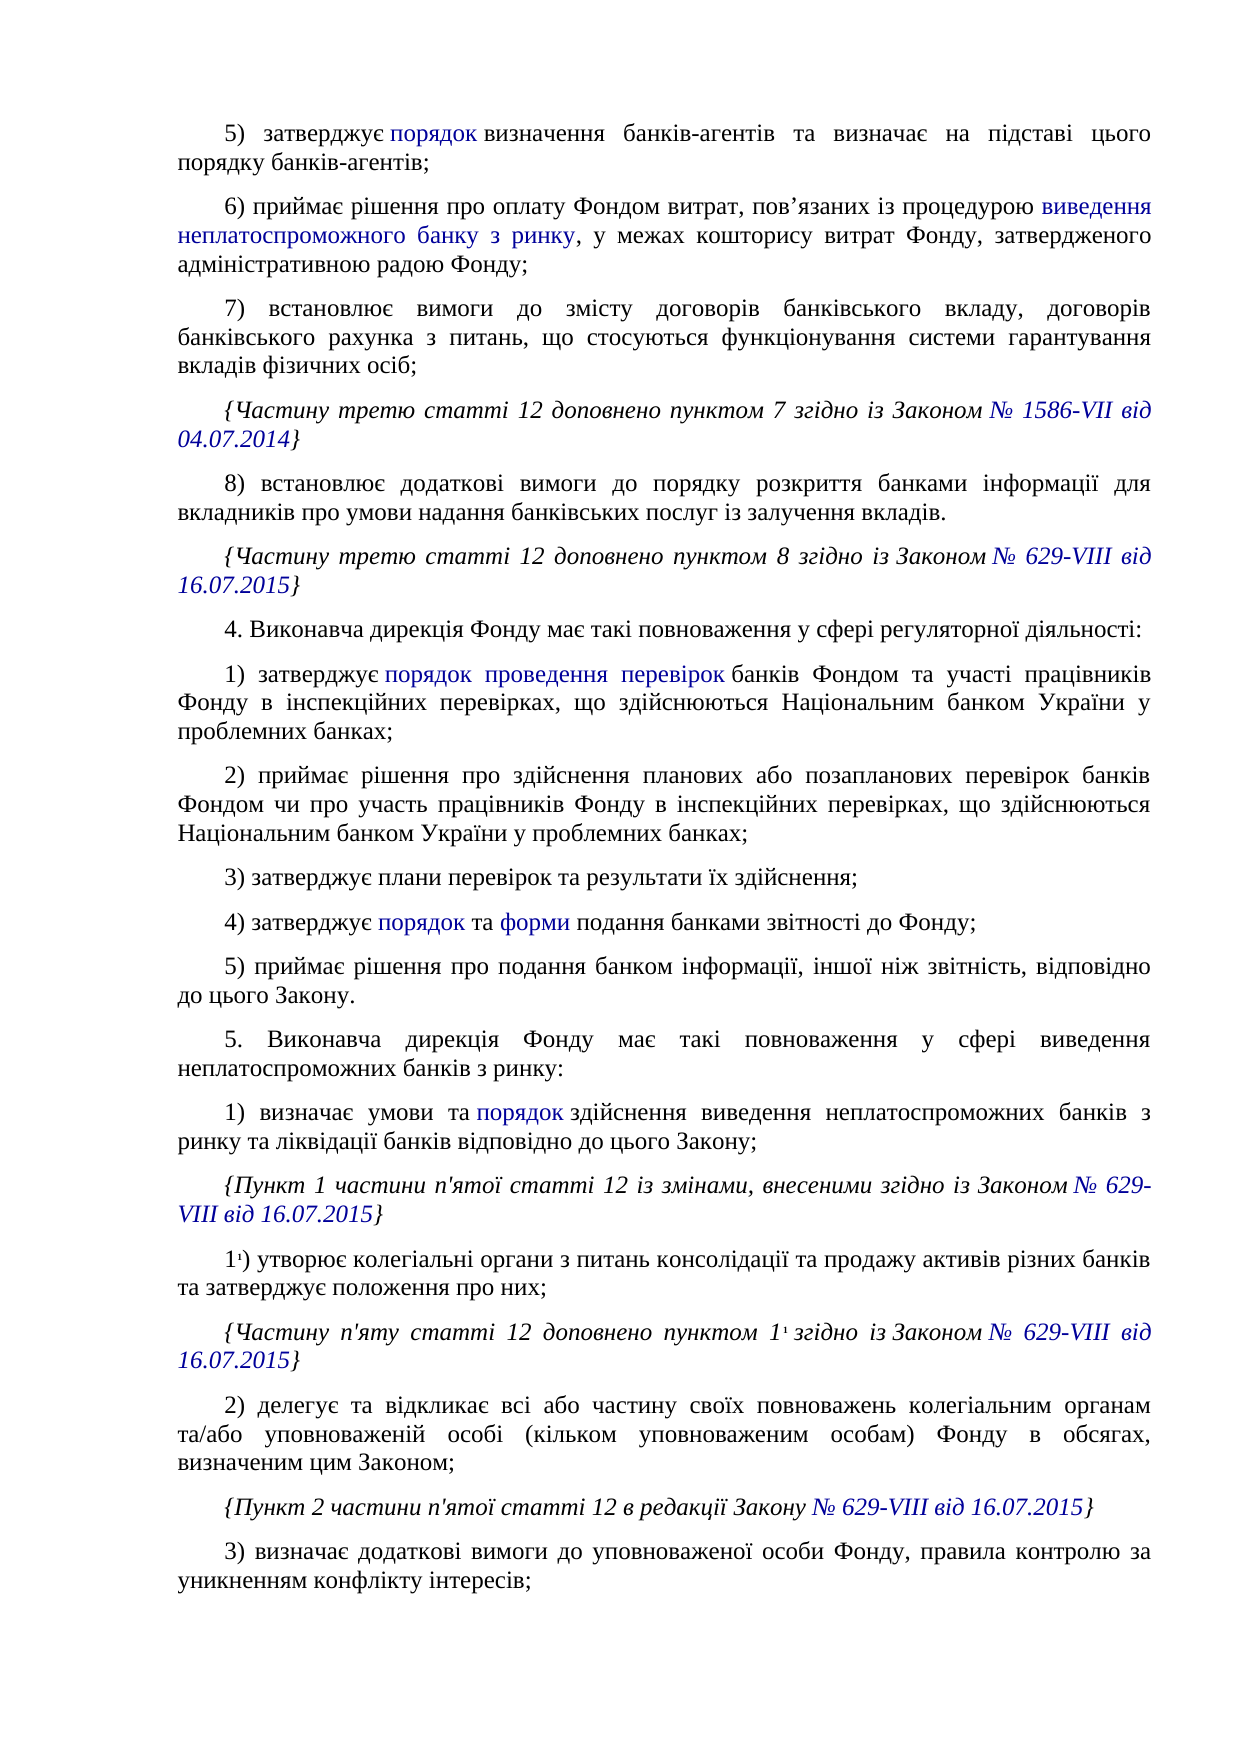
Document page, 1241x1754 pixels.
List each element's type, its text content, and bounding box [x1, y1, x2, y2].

text {Частину третю статті 12 доповнено пунктом 8 згідно із Законом № 629-VIII від 16.07.2015} [177, 541, 1152, 599]
text {Частину третю статті 12 доповнено пунктом 7 згідно із Законом № 1586-VII від 04.07.2014} [177, 395, 1152, 452]
text {Пункт 2 частини п'ятої статті 12 в редакції Закону № 629-VIII від 16.07.2015} [177, 1492, 1152, 1521]
text {Пункт 1 частини п'ятої статті 12 із змінами, внесеними згідно із Законом № 629-VIII від 16.07.2015} [177, 1171, 1152, 1228]
text 3) визначає додаткові вимоги до уповноваженої особи Фонду, правила контролю за уникненням конфлікту інтересів; [177, 1536, 1152, 1594]
text 2) приймає рішення про здійснення планових або позапланових перевірок банків Фондом чи про участь працівників Фонду в інспекційних перевірках, що здійснюються Національним банком України у проблемних банках; [177, 761, 1152, 847]
text 1) визначає умови та порядок здійснення виведення неплатоспроможних банків з ринку та ліквідації банків відповідно до цього Закону; [177, 1097, 1152, 1155]
text 8) встановлює додаткові вимоги до порядку розкриття банками інформації для вкладників про умови надання банківських послуг із залучення вкладів. [177, 468, 1152, 526]
text 4. Виконавча дирекція Фонду має такі повноваження у сфері регуляторної діяльності: [177, 614, 1152, 643]
text {Частину п'яту статті 12 доповнено пунктом 1-1 згідно із Законом № 629-VIII від 16.07.2015} [177, 1317, 1152, 1374]
text 1-1) утворює колегіальні органи з питань консолідації та продажу активів різних банків та затверджує положення про них; [177, 1244, 1152, 1301]
text 5) приймає рішення про подання банком інформації, іншої ніж звітність, відповідно до цього Закону. [177, 951, 1152, 1009]
text 5. Виконавча дирекція Фонду має такі повноваження у сфері виведення неплатоспроможних банків з ринку: [177, 1024, 1152, 1082]
text 3) затверджує плани перевірок та результати їх здійснення; [177, 862, 1152, 891]
text 5) затверджує порядок визначення банків-агентів та визначає на підставі цього порядку банків-агентів; [177, 118, 1152, 176]
text 2) делегує та відкликає всі або частину своїх повноважень колегіальним органам та/або уповноваженій особі (кільком уповноваженим особам) Фонду в обсягах, визначеним цим Законом; [177, 1390, 1152, 1476]
text 4) затверджує порядок та форми подання банками звітності до Фонду; [177, 907, 1152, 936]
text 6) приймає рішення про оплату Фондом витрат, пов’язаних із процедурою виведення неплатоспроможного банку з ринку, у межах кошторису витрат Фонду, затвердженого адміністративною радою Фонду; [177, 191, 1152, 277]
text 1) затверджує порядок проведення перевірок банків Фондом та участі працівників Фонду в інспекційних перевірках, що здійснюються Національним банком України у проблемних банках; [177, 659, 1152, 745]
text 7) встановлює вимоги до змісту договорів банківського вкладу, договорів банківського рахунка з питань, що стосуються функціонування системи гарантування вкладів фізичних осіб; [177, 293, 1152, 379]
